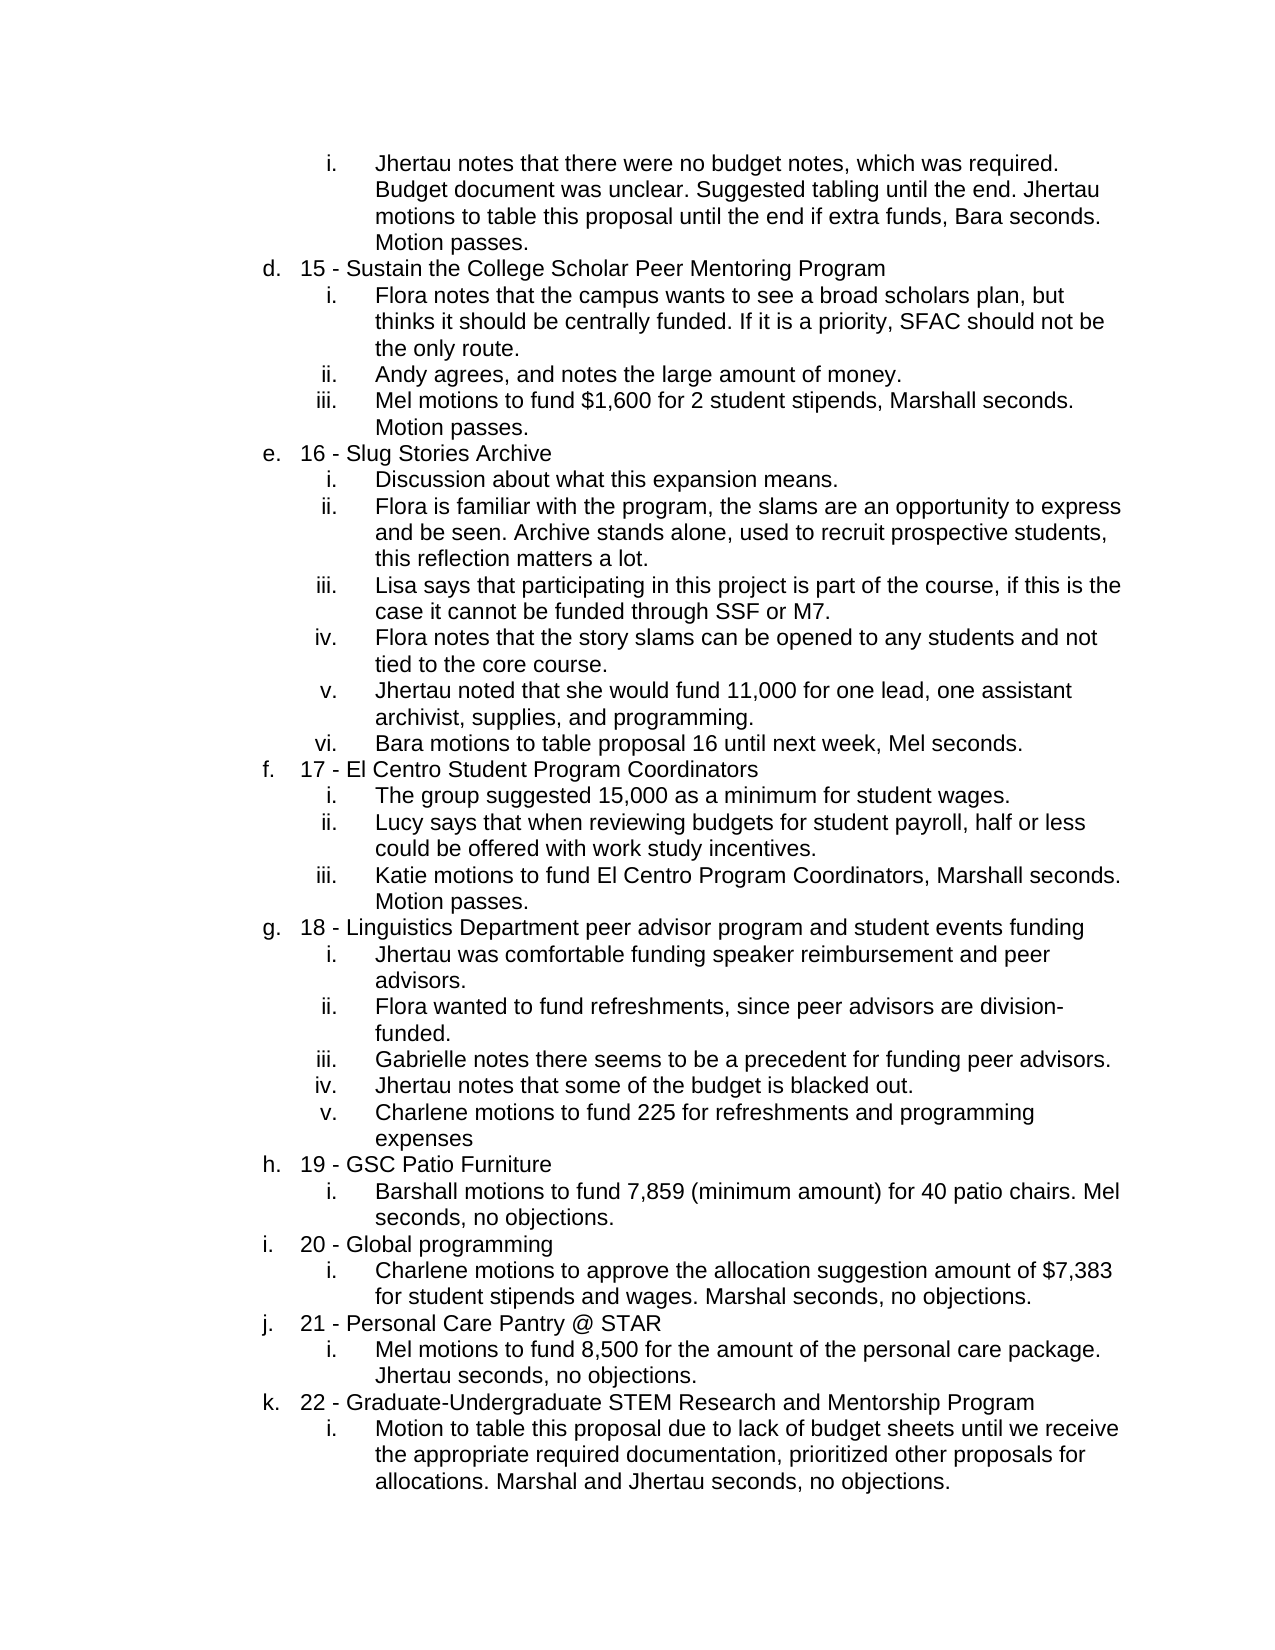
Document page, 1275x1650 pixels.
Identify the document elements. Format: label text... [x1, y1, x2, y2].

list Jhertau noted that she would fund 11,000 for one lead, one assistant archivist, supplies, and programming. [337, 677, 1125, 730]
list Andy agrees, and notes the large amount of money. [337, 361, 1125, 387]
list Mel motions to fund $1,600 for 2 student stipends, Marshall seconds. Motion passes. [337, 387, 1125, 440]
list Lucy says that when reviewing budgets for student payroll, half or less could be offered with work study incentives. [337, 809, 1125, 862]
list Flora notes that the story slams can be opened to any students and not tied to the core course. [337, 624, 1125, 677]
list Flora notes that the campus wants to see a broad scholars plan, but thinks it should be centrally funded. If it is a priority, SFAC should not be the only route. [337, 282, 1125, 361]
list Mel motions to fund 8,500 for the amount of the personal care package. Jhertau seconds, no objections. [337, 1336, 1125, 1389]
list Discussion about what this expansion means. [337, 466, 1125, 493]
list 18 - Linguistics Department peer advisor program and student events funding [262, 914, 1125, 941]
list Jhertau was comfortable funding speaker reimbursement and peer advisors. [337, 941, 1125, 993]
list Charlene motions to approve the allocation suggestion amount of $7,383 for student stipends and wages. Marshal seconds, no objections. [337, 1257, 1125, 1309]
list 21 - Personal Care Pantry @ STAR [262, 1309, 1125, 1336]
list 19 - GSC Patio Furniture [262, 1151, 1125, 1178]
list Jhertau notes that there were no budget notes, which was required. Budget document was unclear. Suggested tabling until the end. Jhertau motions to table this proposal until the end if extra funds, Bara seconds. Motion passes. [337, 150, 1125, 255]
list 17 - El Centro Student Program Coordinators [262, 756, 1125, 782]
list The group suggested 15,000 as a minimum for student wages. [337, 782, 1125, 809]
list Barshall motions to fund 7,859 (minimum amount) for 40 patio chairs. Mel seconds, no objections. [337, 1178, 1125, 1231]
list Flora wanted to fund refreshments, since peer advisors are division-funded. [337, 993, 1125, 1046]
list 15 - Sustain the College Scholar Peer Mentoring Program [262, 255, 1125, 282]
list Lisa says that participating in this project is part of the course, if this is the case it cannot be funded through SSF or M7. [337, 572, 1125, 624]
list Katie motions to fund El Centro Program Coordinators, Marshall seconds. Motion passes. [337, 862, 1125, 914]
list Flora is familiar with the program, the slams are an opportunity to express and be seen. Archive stands alone, used to recruit prospective students, this reflection matters a lot. [337, 493, 1125, 572]
list Charlene motions to fund 225 for refreshments and programming expenses [337, 1099, 1125, 1151]
list Gabrielle notes there seems to be a precedent for funding peer advisors. [337, 1046, 1125, 1072]
list 22 - Graduate-Undergraduate STEM Research and Mentorship Program [262, 1389, 1125, 1415]
list Bara motions to table proposal 16 until next week, Mel seconds. [337, 730, 1125, 756]
list Motion to table this proposal due to lack of budget sheets until we receive the appropriate required documentation, prioritized other proposals for allocations. Marshal and Jhertau seconds, no objections. [337, 1415, 1125, 1494]
list Jhertau notes that some of the budget is blacked out. [337, 1072, 1125, 1099]
list 16 - Slug Stories Archive [262, 440, 1125, 466]
list 20 - Global programming [262, 1231, 1125, 1257]
